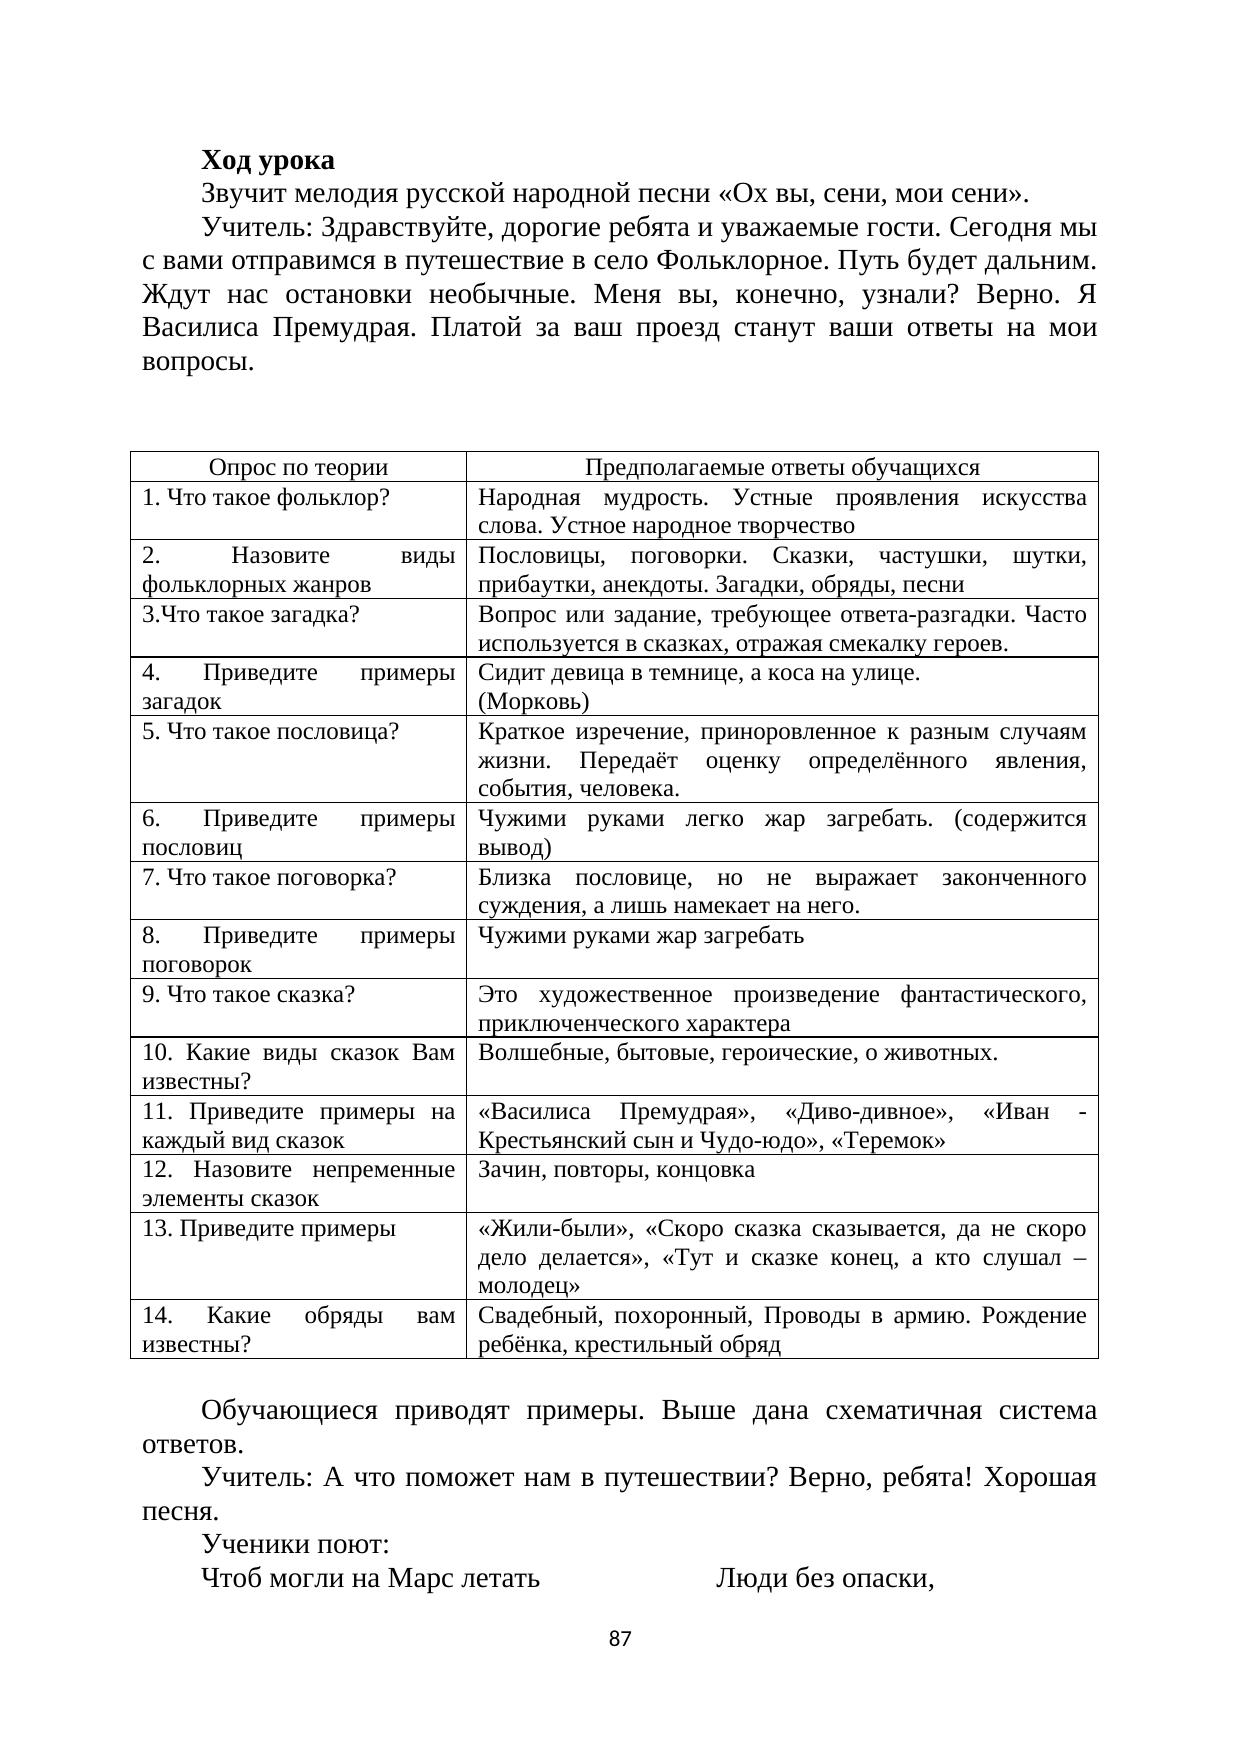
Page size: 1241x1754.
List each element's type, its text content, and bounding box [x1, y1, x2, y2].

table_cell 9. Что такое сказка? [131, 979, 466, 1036]
table_cell 5. Что такое пословица? [131, 716, 466, 802]
table_cell Чужими руками жар загребать [467, 920, 1098, 978]
table_cell Народная мудрость. Устные проявления искусства слова. Устное народное творчество [467, 482, 1098, 539]
text Чтоб могли на Марс летать [142, 1560, 583, 1594]
table_cell 6. Приведите примеры пословиц [131, 803, 466, 861]
table_cell Близка пословице, но не выражает законченного суждения, а лишь намекает на него. [467, 862, 1098, 919]
table_cell Краткое изречение, приноровленное к разным случаям жизни. Передаёт оценку определённого явления, события, человека. [467, 716, 1098, 802]
table_cell 2. Назовите виды фольклорных жанров [131, 540, 466, 598]
table_cell 13. Приведите примеры [131, 1213, 466, 1299]
table_header Опрос по теории [131, 452, 466, 481]
table_cell Волшебные, бытовые, героические, о животных. [467, 1038, 1098, 1095]
table_cell Вопрос или задание, требующее ответа-разгадки. Часто используется в сказках, отражая смекалку героев. [467, 599, 1098, 656]
table_cell 7. Что такое поговорка? [131, 862, 466, 919]
table_cell 3.Что такое загадка? [131, 599, 466, 656]
table_cell 1. Что такое фольклор? [131, 482, 466, 539]
table_cell 14. Какие обряды вам известны? [131, 1300, 466, 1358]
table_cell «Жили-были», «Скоро сказка сказывается, да не скоро дело делается», «Тут и сказке конец, а кто слушал – молодец» [467, 1213, 1098, 1299]
text Звучит мелодия русской народной песни «Ох вы, сени, мои сени». [142, 175, 1098, 209]
text Обучающиеся приводят примеры. Выше дана схематичная система ответов. [142, 1392, 1098, 1459]
table_header Предполагаемые ответы обучащихся [467, 452, 1098, 481]
text Учитель: А что поможет нам в путешествии? Верно, ребята! Хорошая песня. [142, 1459, 1098, 1527]
table_cell Это художественное произведение фантастического, приключенческого характера [467, 979, 1098, 1036]
table_cell Пословицы, поговорки. Сказки, частушки, шутки, прибаутки, анекдоты. Загадки, обряды, песни [467, 540, 1098, 598]
table_cell Зачин, повторы, концовка [467, 1155, 1098, 1212]
table_cell 10. Какие виды сказок Вам известны? [131, 1038, 466, 1095]
text Люди без опаски, [657, 1560, 1098, 1594]
text Учитель: Здравствуйте, дорогие ребята и уважаемые гости. Сегодня мы с вами отправимся в путешествие в село Фольклорное. Путь будет дальним. Ждут нас остановки необычные. Меня вы, конечно, узнали? Верно. Я Василиса Премудрая. Платой за ваш проезд станут ваши ответы на мои вопросы. [142, 209, 1098, 377]
text Ученики поют: [142, 1527, 1098, 1560]
table_cell «Василиса Премудрая», «Диво-дивное», «Иван - Крестьянский сын и Чудо-юдо», «Теремок» [467, 1096, 1098, 1153]
table_cell 12. Назовите непременные элементы сказок [131, 1155, 466, 1212]
table_cell 8. Приведите примеры поговорок [131, 920, 466, 978]
table_cell 11. Приведите примеры на каждый вид сказок [131, 1096, 466, 1153]
text Ход урока [142, 142, 1098, 175]
table_cell 4. Приведите примеры загадок [131, 658, 466, 715]
table_cell Чужими руками легко жар загребать. (содержится вывод) [467, 803, 1098, 861]
table_cell Свадебный, похоронный, Проводы в армию. Рождение ребёнка, крестильный обряд [467, 1300, 1098, 1358]
table_cell Сидит девица в темнице, а коса на улице. (Морковь) [467, 658, 1098, 715]
